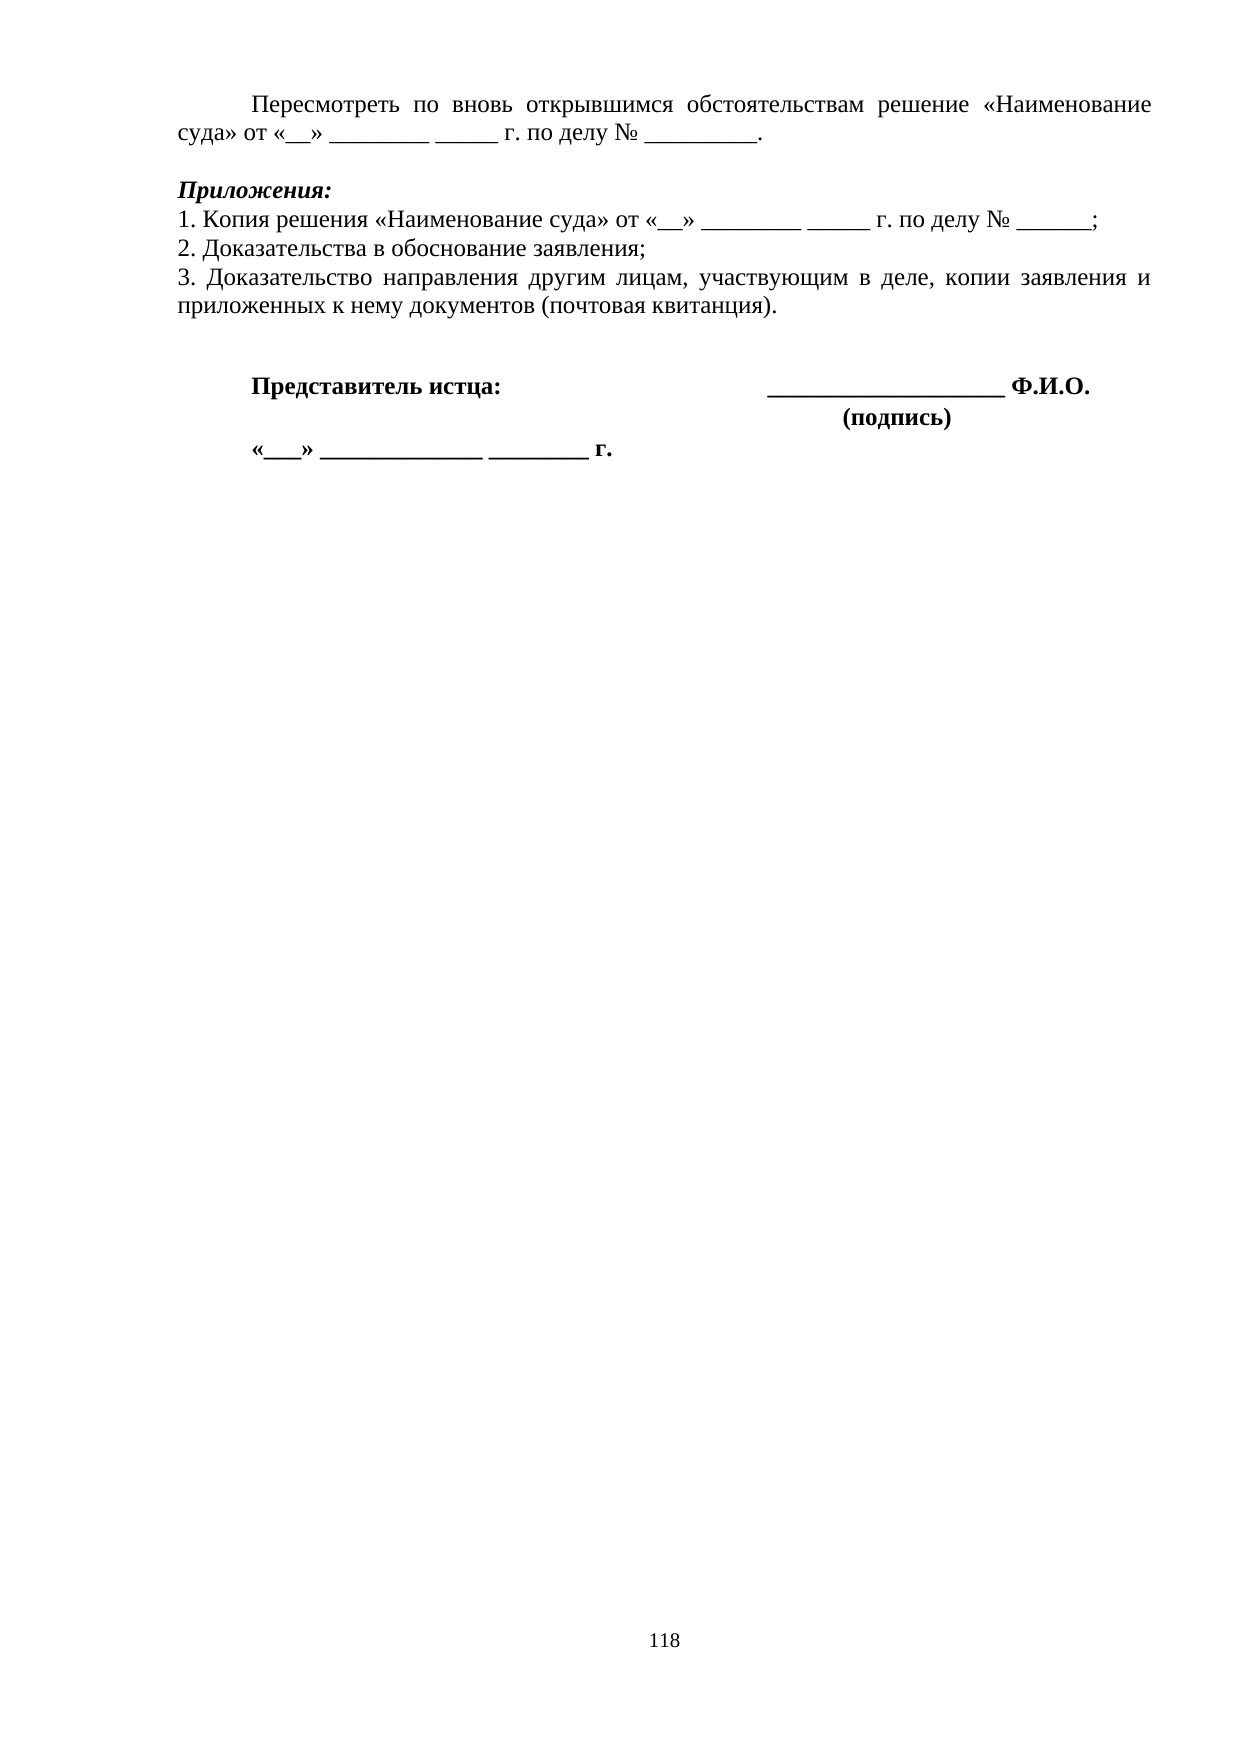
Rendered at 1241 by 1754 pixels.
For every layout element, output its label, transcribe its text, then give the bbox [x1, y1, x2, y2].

text 3. Доказательство направления другим лицам, участвующим в деле, копии заявления и приложенных к нему документов (почтовая квитанция). [177, 262, 1152, 319]
text (подпись) [177, 402, 1152, 431]
text Приложения: [177, 175, 1152, 204]
text Пересмотреть по вновь открывшимся обстоятельствам решение «Наименование суда» от «__» ________ _____ г. по делу № _________. [177, 89, 1152, 146]
text 2. Доказательства в обоснование заявления; [177, 233, 1152, 262]
text Представитель истца: ___________________ Ф.И.О. [177, 371, 1152, 400]
text 1. Копия решения «Наименование суда» от «__» ________ _____ г. по делу № ______; [177, 204, 1152, 233]
text «___» _____________ ________ г. [177, 433, 1152, 462]
